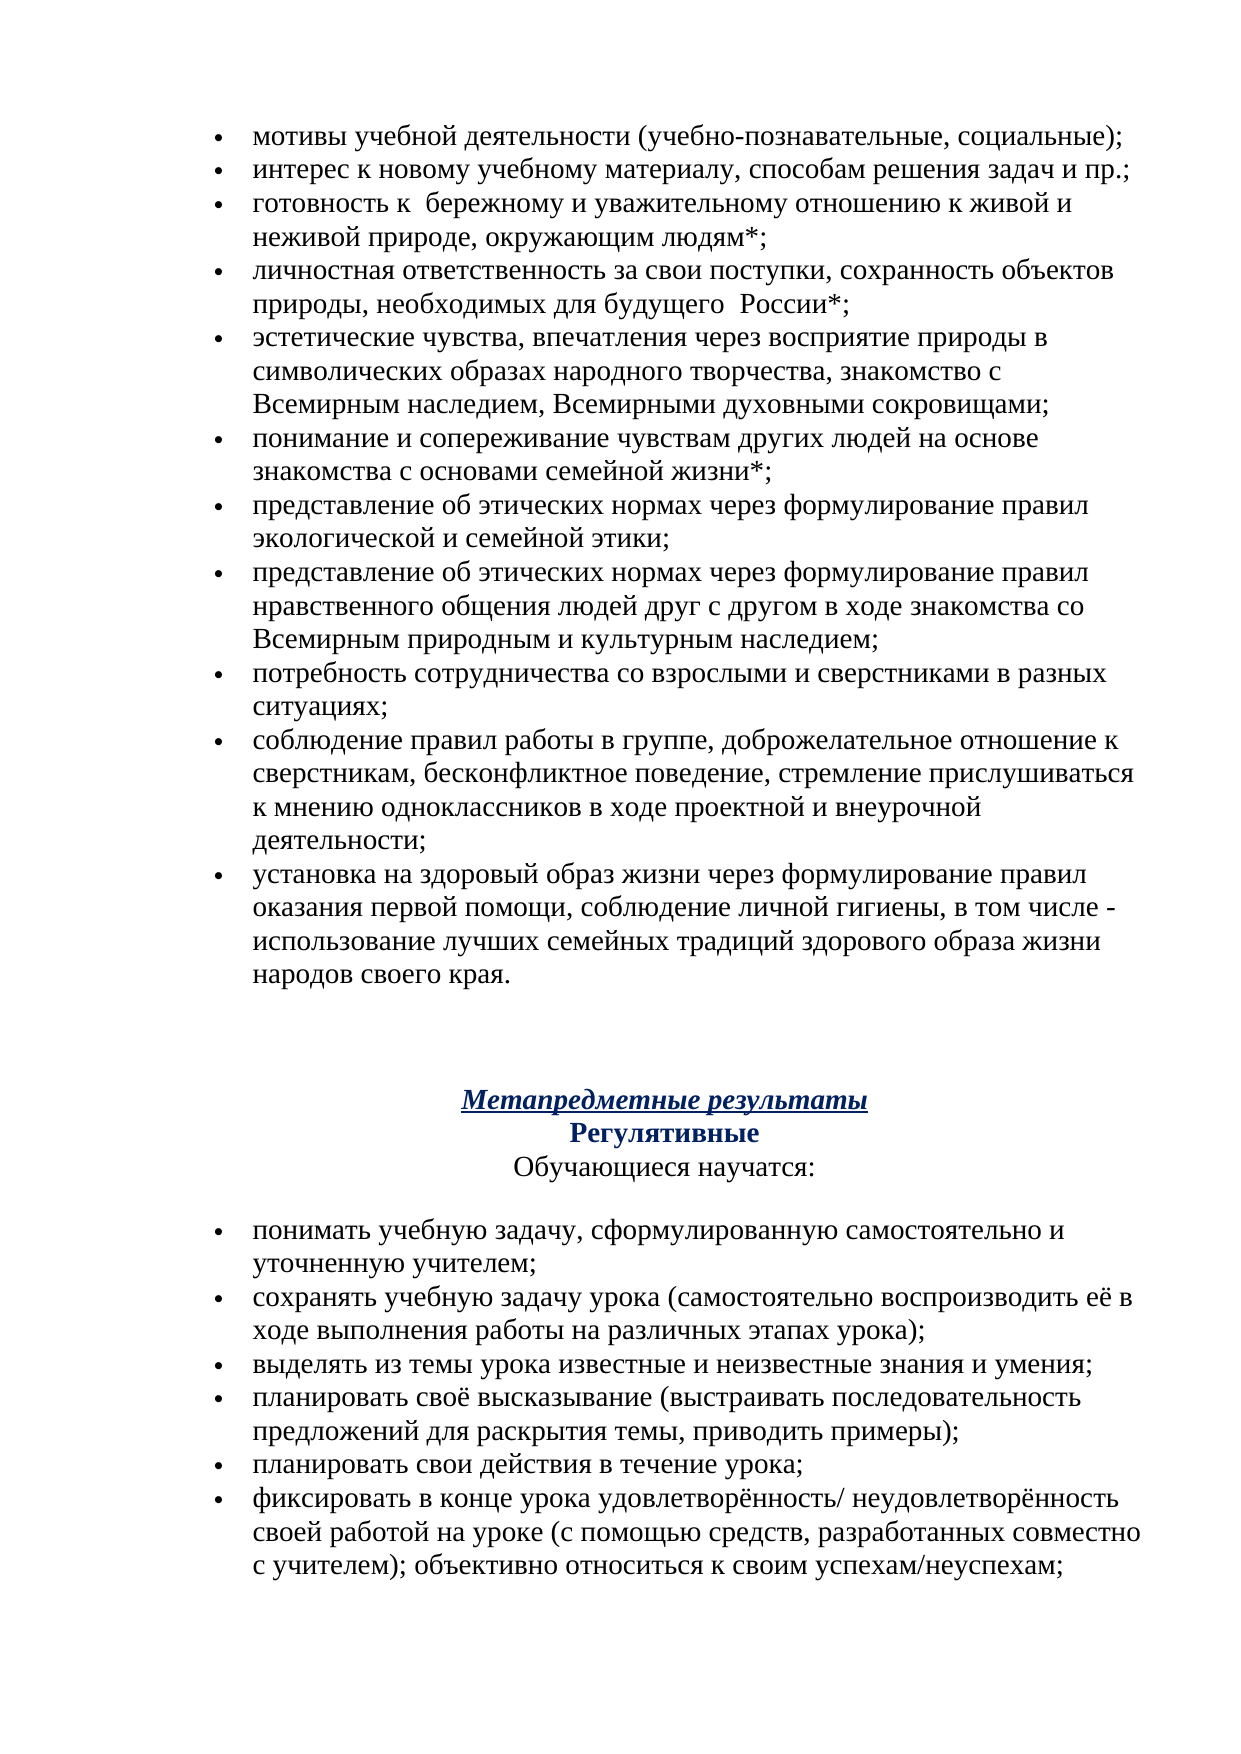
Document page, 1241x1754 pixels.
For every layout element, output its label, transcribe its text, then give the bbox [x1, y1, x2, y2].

list мотивы учебной деятельности (учебно-познавательные, социальные); [215, 118, 1152, 152]
list понимание и сопереживание чувствам других людей на основе знакомства с основами семейной жизни*; [215, 420, 1152, 487]
list представление об этических нормах через формулирование правил экологической и семейной этики; [215, 487, 1152, 554]
list эстетические чувства, впечатления через восприятие природы в символических образах народного творчества, знакомство с Всемирным наследием, Всемирными духовными сокровищами; [215, 319, 1152, 420]
list личностная ответственность за свои поступки, сохранность объектов природы, необходимых для будущего России*; [215, 252, 1152, 319]
list планировать свои действия в течение урока; [215, 1447, 1152, 1480]
text Метапредметные результаты Регулятивные Обучающиеся научатся: [177, 1082, 1152, 1183]
list представление об этических нормах через формулирование правил нравственного общения людей друг с другом в ходе знакомства со Всемирным природным и культурным наследием; [215, 554, 1152, 655]
list выделять из темы урока известные и неизвестные знания и умения; [215, 1346, 1152, 1379]
list планировать своё высказывание (выстраивать последовательность предложений для раскрытия темы, приводить примеры); [215, 1379, 1152, 1447]
list потребность сотрудничества со взрослыми и сверстниками в разных ситуациях; [215, 655, 1152, 722]
list готовность к бережному и уважительному отношению к живой и неживой природе, окружающим людям*; [215, 185, 1152, 252]
list сохранять учебную задачу урока (самостоятельно воспроизводить её в ходе выполнения работы на различных этапах урока); [215, 1279, 1152, 1346]
list понимать учебную задачу, сформулированную самостоятельно и уточненную учителем; [215, 1212, 1152, 1279]
list фиксировать в конце урока удовлетворённость/ неудовлетворённость своей работой на уроке (с помощью средств, разработанных совместно с учителем); объективно относиться к своим успехам/неуспехам; [215, 1480, 1152, 1581]
list интерес к новому учебному материалу, способам решения задач и пр.; [215, 152, 1152, 185]
list установка на здоровый образ жизни через формулирование правил оказания первой помощи, соблюдение личной гигиены, в том числе - использование лучших семейных традиций здорового образа жизни народов своего края. [215, 856, 1152, 990]
list соблюдение правил работы в группе, доброжелательное отношение к сверстникам, бесконфликтное поведение, стремление прислушиваться к мнению одноклассников в ходе проектной и внеурочной деятельности; [215, 722, 1152, 856]
